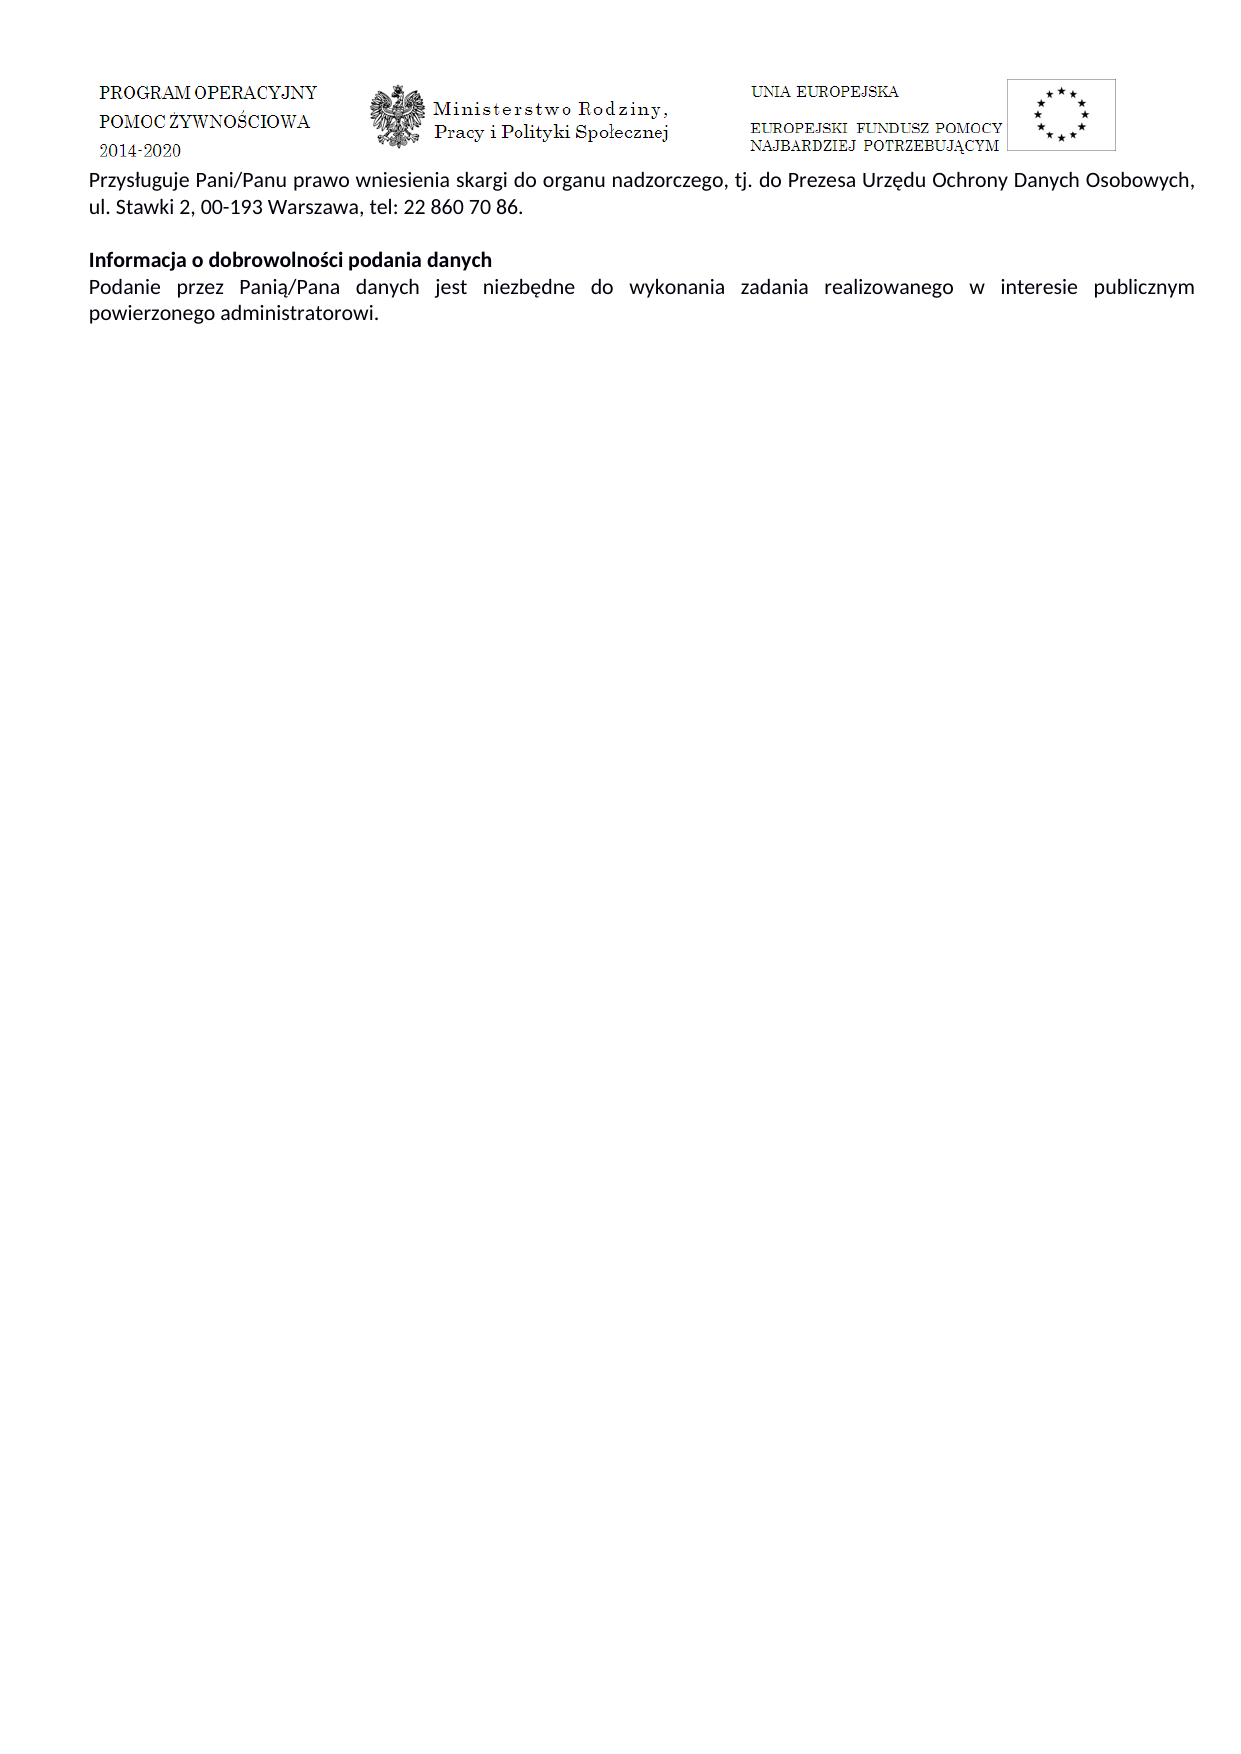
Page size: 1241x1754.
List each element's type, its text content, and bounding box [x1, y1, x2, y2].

text Przysługuje Pani/Panu prawo wniesienia skargi do organu nadzorczego, tj. do Prezesa Urzędu Ochrony Danych Osobowych, ul. Stawki 2, 00-193 Warszawa, tel: 22 860 70 86. [89, 166, 1196, 219]
picture [88, 73, 1123, 167]
list Informacja o dobrowolności podania danych [89, 246, 1122, 273]
text Podanie przez Panią/Pana danych jest niezbędne do wykonania zadania realizowanego w interesie publicznym powierzonego administratorowi. [89, 273, 1196, 326]
